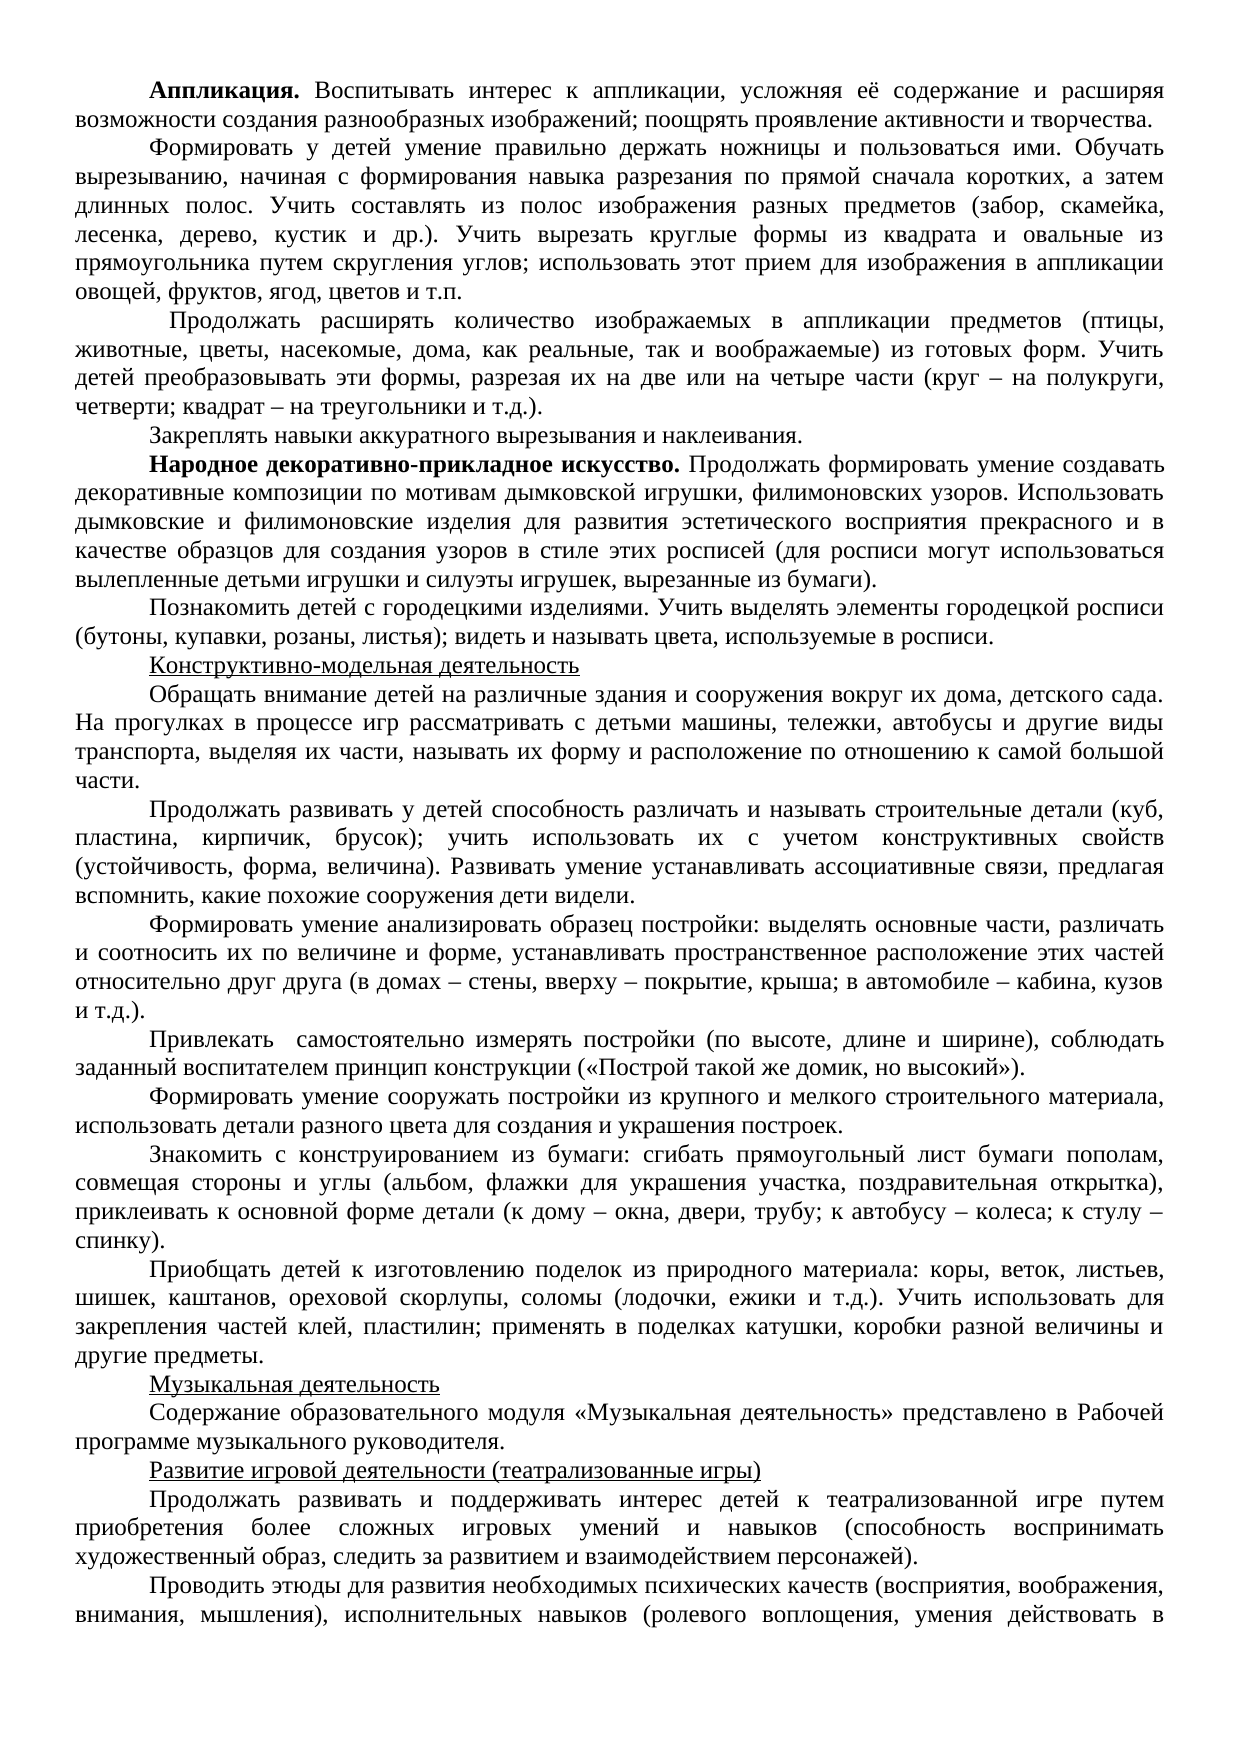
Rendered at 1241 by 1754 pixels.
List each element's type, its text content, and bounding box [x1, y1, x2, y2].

text Конструктивно-модельная деятельность [75, 650, 1165, 679]
text Продолжать развивать у детей способность различать и называть строительные детали (куб, пластина, кирпичик, брусок); учить использовать их с учетом конструктивных свойств (устойчивость, форма, величина). Развивать умение устанавливать ассоциативные связи, предлагая вспомнить, какие похожие сооружения дети видели. [75, 794, 1165, 909]
text Музыкальная деятельность [75, 1369, 1165, 1397]
text Продолжать расширять количество изображаемых в аппликации предметов (птицы, животные, цветы, насекомые, дома, как реальные, так и воображаемые) из готовых форм. Учить детей преобразовывать эти формы, разрезая их на две или на четыре части (круг – на полукруги, четверти; квадрат – на треугольники и т.д.). [75, 305, 1165, 420]
text Содержание образовательного модуля «Музыкальная деятельность» представлено в Рабочей программе музыкального руководителя. [75, 1397, 1165, 1455]
text Формировать умение анализировать образец постройки: выделять основные части, различать и соотносить их по величине и форме, устанавливать пространственное расположение этих частей относительно друг друга (в домах – стены, вверху – покрытие, крыша; в автомобиле – кабина, кузов и т.д.). [75, 909, 1165, 1024]
text Формировать умение сооружать постройки из крупного и мелкого строительного материала, использовать детали разного цвета для создания и украшения построек. [75, 1081, 1165, 1139]
text Знакомить с конструированием из бумаги: сгибать прямоугольный лист бумаги пополам, совмещая стороны и углы (альбом, флажки для украшения участка, поздравительная открытка), приклеивать к основной форме детали (к дому – окна, двери, трубу; к автобусу – колеса; к стулу – спинку). [75, 1139, 1165, 1254]
text Познакомить детей с городецкими изделиями. Учить выделять элементы городецкой росписи (бутоны, купавки, розаны, листья); видеть и называть цвета, используемые в росписи. [75, 592, 1165, 650]
text Аппликация. Воспитывать интерес к аппликации, усложняя её содержание и расширяя возможности создания разнообразных изображений; поощрять проявление активности и творчества. [75, 75, 1165, 132]
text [75, 1570, 1165, 1627]
text Приобщать детей к изготовлению поделок из природного материала: коры, веток, листьев, шишек, каштанов, ореховой скорлупы, соломы (лодочки, ежики и т.д.). Учить использовать для закрепления частей клей, пластилин; применять в поделках катушки, коробки разной величины и другие предметы. [75, 1254, 1165, 1369]
text Формировать у детей умение правильно держать ножницы и пользоваться ими. Обучать вырезыванию, начиная с формирования навыка разрезания по прямой сначала коротких, а затем длинных полос. Учить составлять из полос изображения разных предметов (забор, скамейка, лесенка, дерево, кустик и др.). Учить вырезать круглые формы из квадрата и овальные из прямоугольника путем скругления углов; использовать этот прием для изображения в аппликации овощей, фруктов, ягод, цветов и т.п. [75, 132, 1165, 305]
text Продолжать развивать и поддерживать интерес детей к театрализованной игре путем приобретения более сложных игровых умений и навыков (способность воспринимать художественный образ, следить за развитием и взаимодействием персонажей). [75, 1484, 1165, 1570]
text Обращать внимание детей на различные здания и сооружения вокруг их дома, детского сада. На прогулках в процессе игр рассматривать с детьми машины, тележки, автобусы и другие виды транспорта, выделяя их части, называть их форму и расположение по отношению к самой большой части. [75, 679, 1165, 794]
text Привлекать самостоятельно измерять постройки (по высоте, длине и ширине), соблюдать заданный воспитателем принцип конструкции («Построй такой же домик, но высокий»). [75, 1024, 1165, 1081]
text Народное декоративно-прикладное искусство. Продолжать формировать умение создавать декоративные композиции по мотивам дымковской игрушки, филимоновских узоров. Использовать дымковские и филимоновские изделия для развития эстетического восприятия прекрасного и в качестве образцов для создания узоров в стиле этих росписей (для росписи могут использоваться вылепленные детьми игрушки и силуэты игрушек, вырезанные из бумаги). [75, 449, 1165, 592]
text Закреплять навыки аккуратного вырезывания и наклеивания. [75, 420, 1165, 449]
text Развитие игровой деятельности (театрализованные игры) [75, 1455, 1165, 1484]
